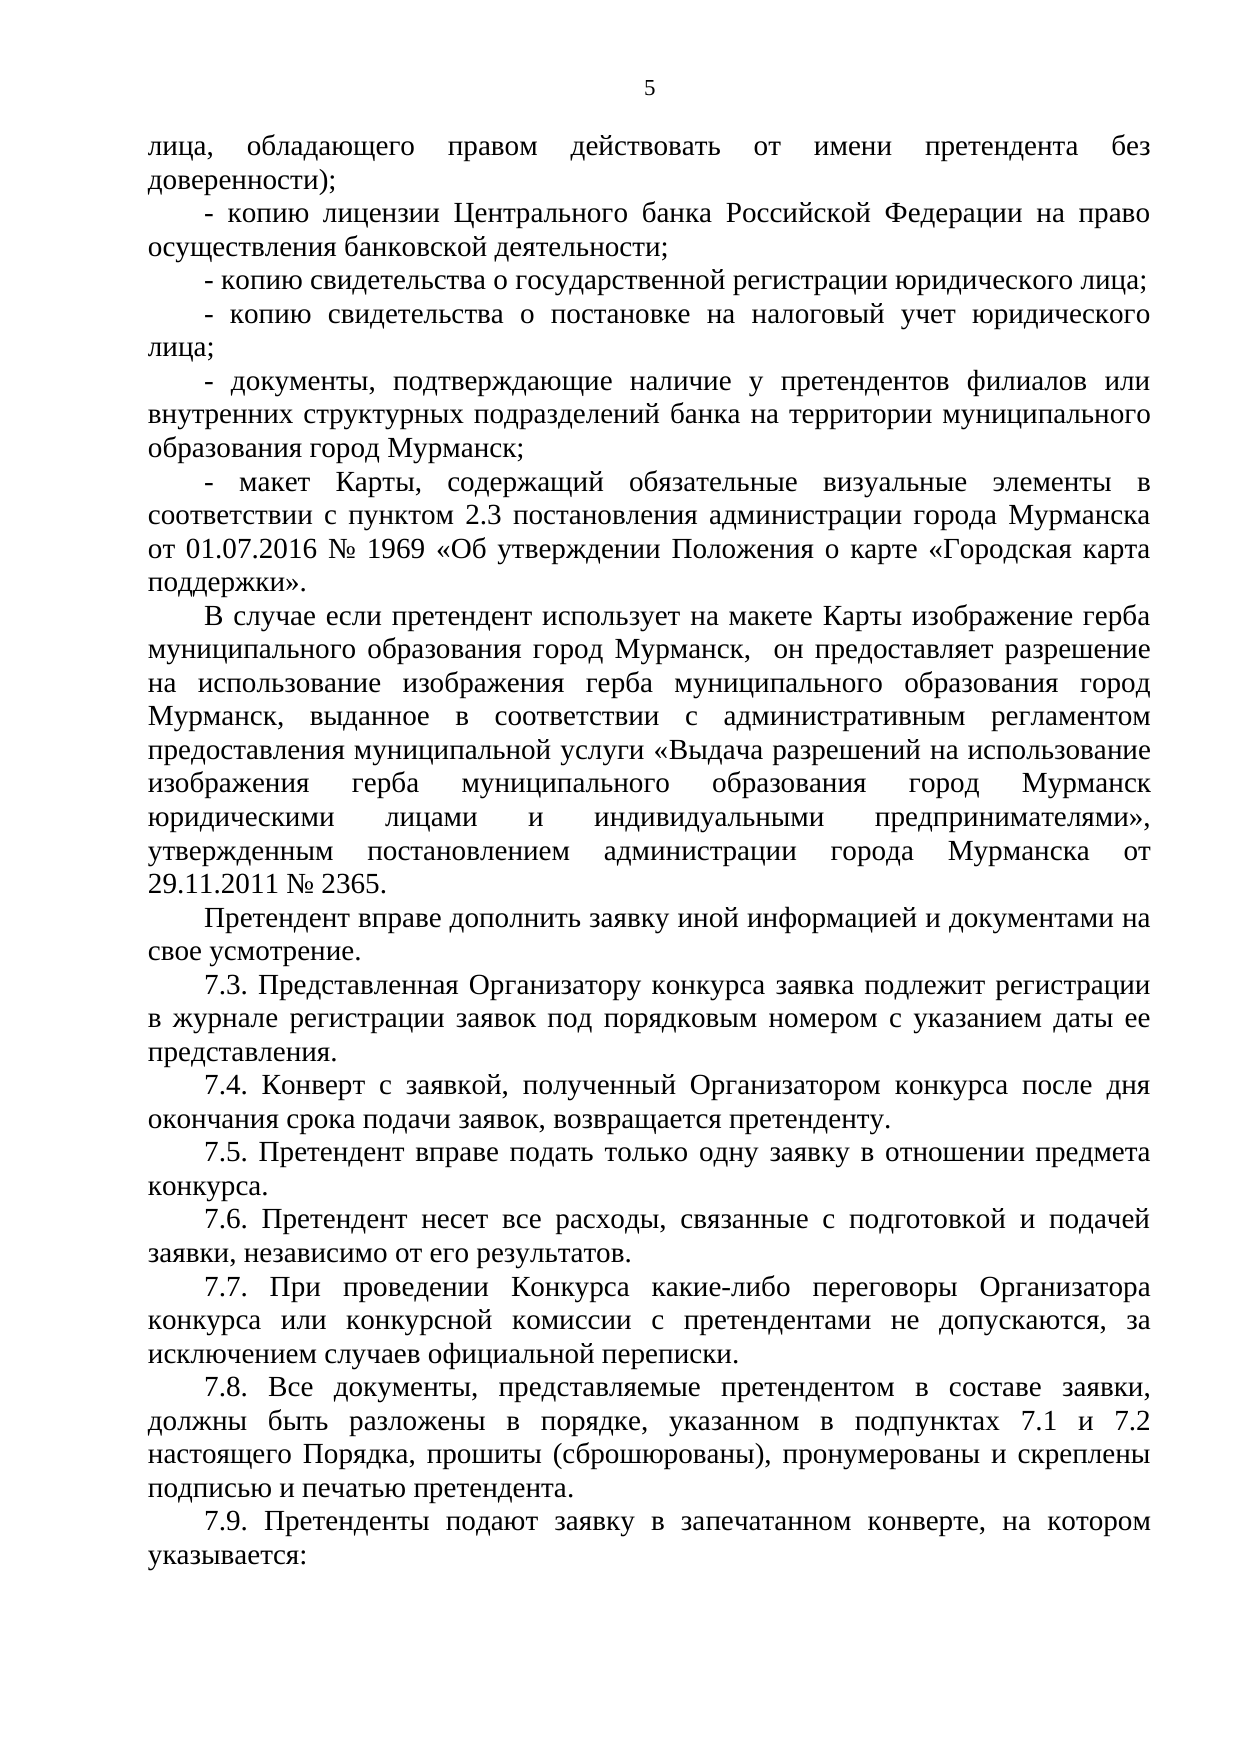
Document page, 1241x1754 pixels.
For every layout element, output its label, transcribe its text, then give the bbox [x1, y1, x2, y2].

text 7.5. Претендент вправе подать только одну заявку в отношении предмета конкурса. [148, 1134, 1152, 1202]
text 7.3. Представленная Организатору конкурса заявка подлежит регистрации в журнале регистрации заявок под порядковым номером с указанием даты ее представления. [148, 967, 1152, 1067]
text Претендент вправе дополнить заявку иной информацией и документами на свое усмотрение. [148, 900, 1152, 967]
text 7.9. Претенденты подают заявку в запечатанном конверте, на котором указывается: [148, 1503, 1152, 1571]
text - копию лицензии Центрального банка Российской Федерации на право осуществления банковской деятельности; [148, 195, 1152, 262]
text 7.6. Претендент несет все расходы, связанные с подготовкой и подачей заявки, независимо от его результатов. [148, 1202, 1152, 1269]
text 7.8. Все документы, представляемые претендентом в составе заявки, должны быть разложены в порядке, указанном в подпунктах 7.1 и 7.2 настоящего Порядка, прошиты (сброшюрованы), пронумерованы и скреплены подписью и печатью претендента. [148, 1369, 1152, 1503]
text - копию свидетельства о государственной регистрации юридического лица; [148, 262, 1152, 296]
text В случае если претендент использует на макете Карты изображение герба муниципального образования город Мурманск, он предоставляет разрешение на использование изображения герба муниципального образования город Мурманск, выданное в соответствии с административным регламентом предоставления муниципальной услуги «Выдача разрешений на использование изображения герба муниципального образования город Мурманск юридическими лицами и индивидуальными предпринимателями», утвержденным постановлением администрации города Мурманска от 29.11.2011 № 2365. [148, 598, 1152, 900]
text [148, 128, 1152, 195]
text 7.4. Конверт с заявкой, полученный Организатором конкурса после дня окончания срока подачи заявок, возвращается претенденту. [148, 1067, 1152, 1134]
text - макет Карты, содержащий обязательные визуальные элементы в соответствии с пунктом 2.3 постановления администрации города Мурманска от 01.07.2016 № 1969 «Об утверждении Положения о карте «Городская карта поддержки». [148, 464, 1152, 598]
text - документы, подтверждающие наличие у претендентов филиалов или внутренних структурных подразделений банка на территории муниципального образования город Мурманск; [148, 363, 1152, 464]
text 7.7. При проведении Конкурса какие-либо переговоры Организатора конкурса или конкурсной комиссии с претендентами не допускаются, за исключением случаев официальной переписки. [148, 1269, 1152, 1369]
text - копию свидетельства о постановке на налоговый учет юридического лица; [148, 296, 1152, 363]
